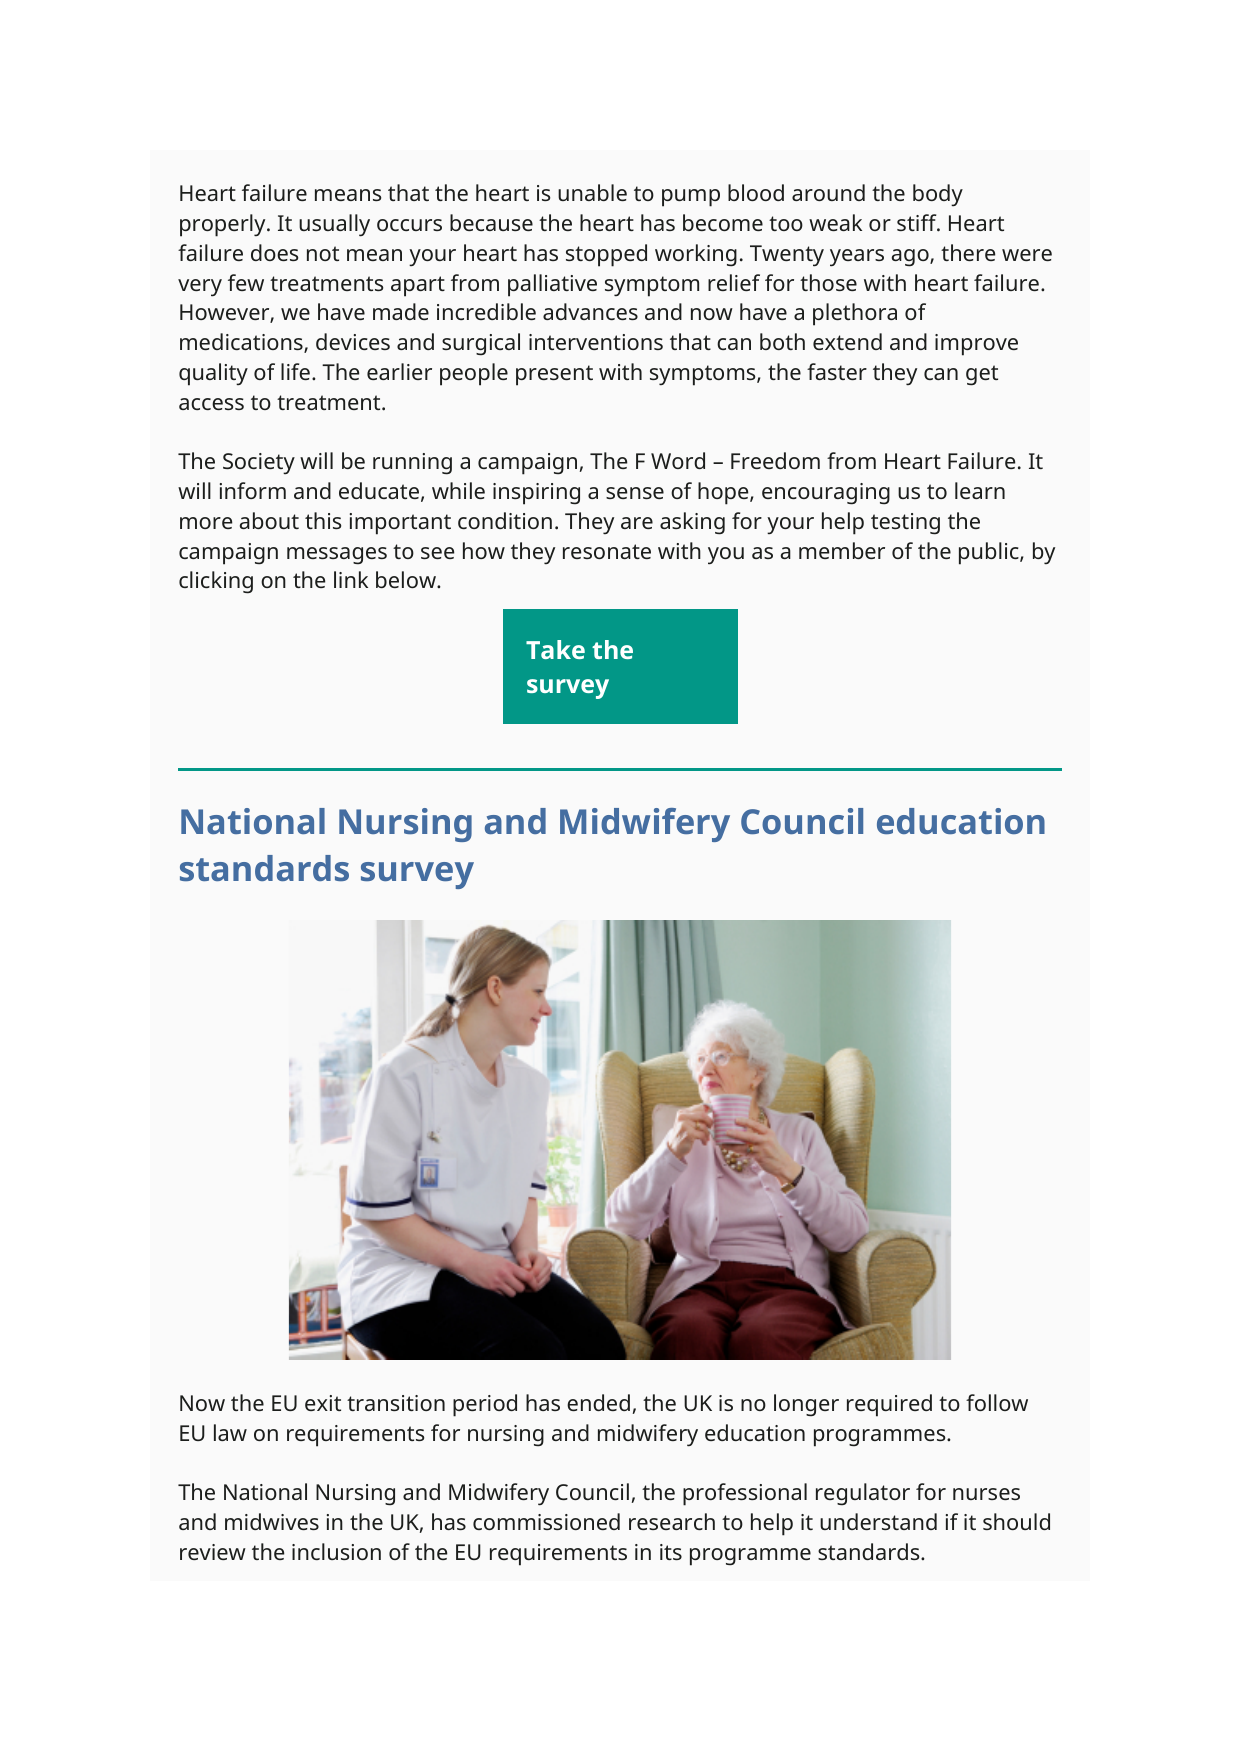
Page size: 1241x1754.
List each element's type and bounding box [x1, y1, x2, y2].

picture [288, 920, 952, 1360]
table_cell [150, 150, 1090, 1581]
